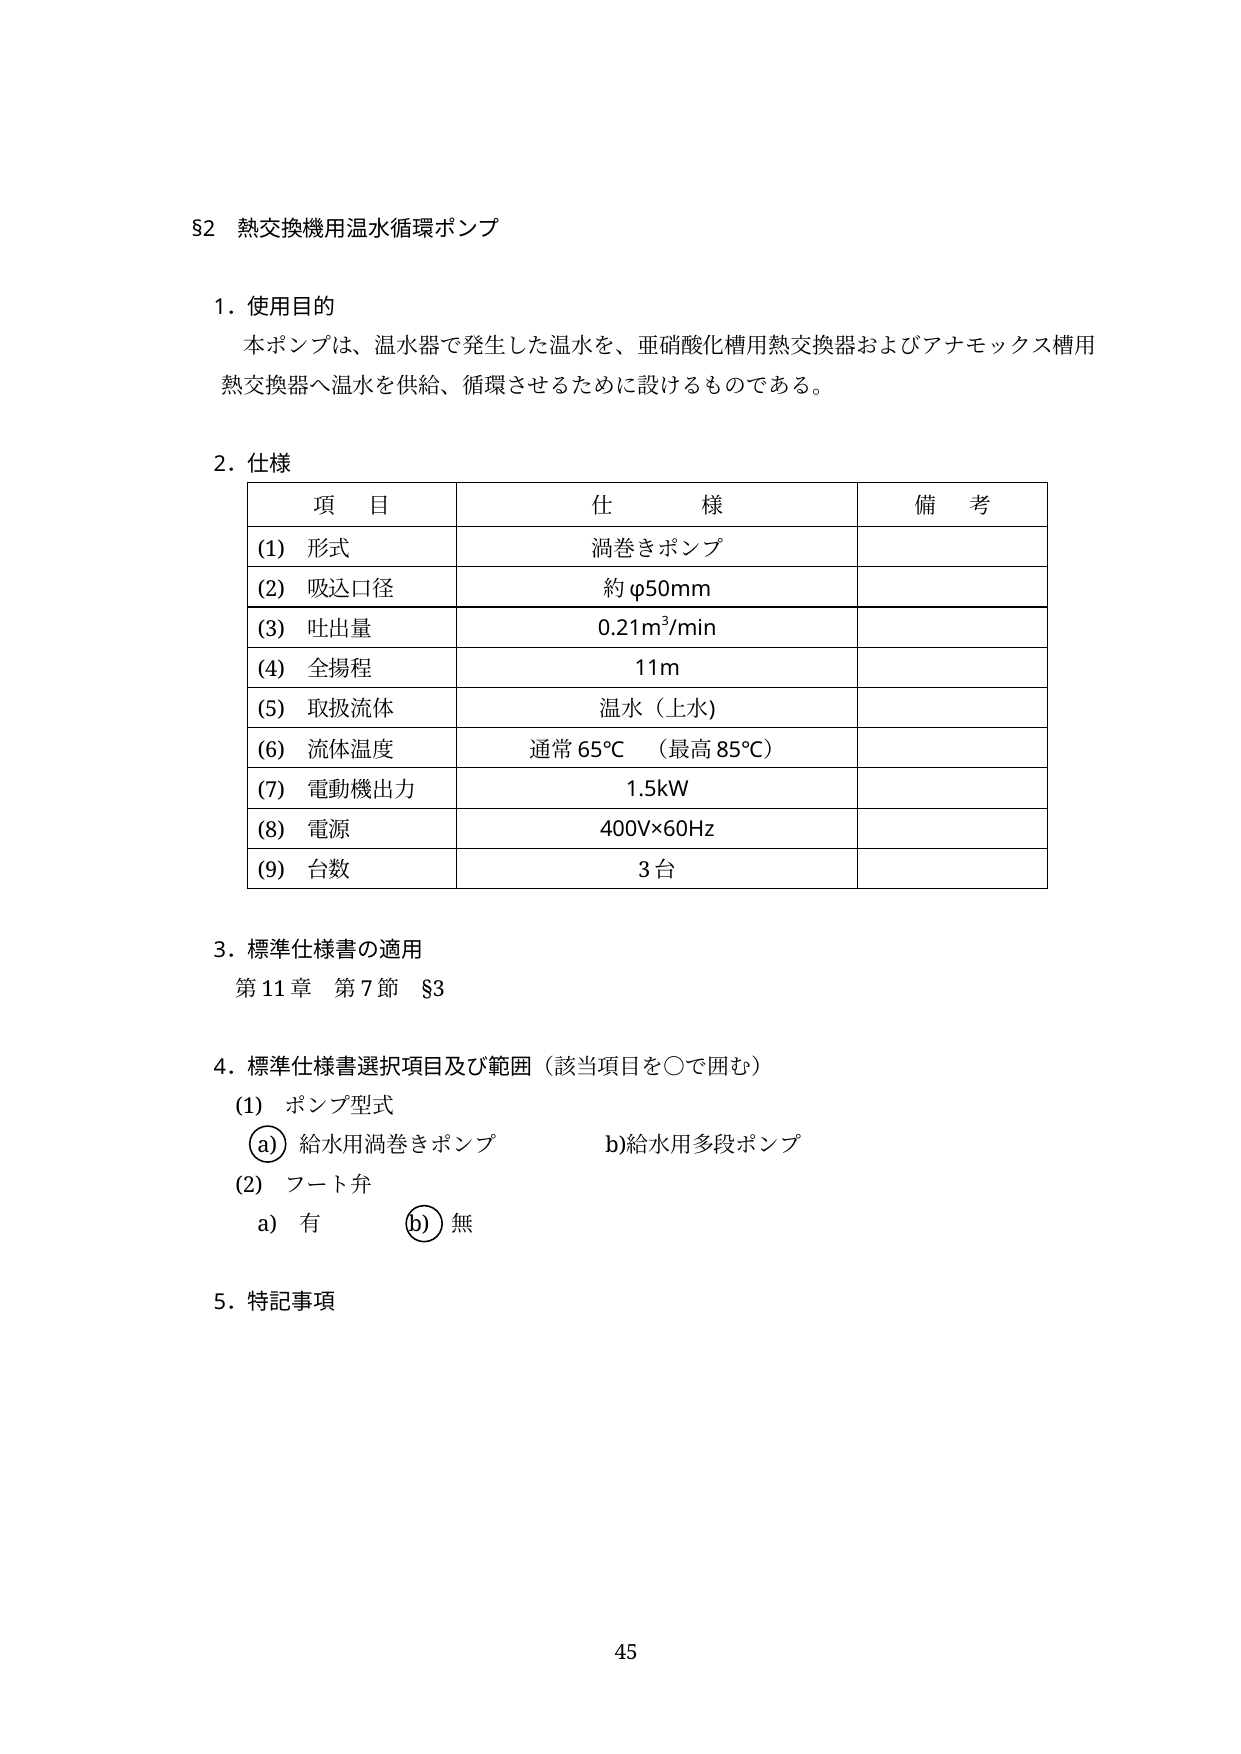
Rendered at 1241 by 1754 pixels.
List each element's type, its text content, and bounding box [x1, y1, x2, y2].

table_cell [858, 567, 1047, 606]
text 本ポンプは、温水器で発生した温水を、亜硝酸化槽用熱交換器およびアナモックス槽用熱交換器へ温水を供給、循環させるために設けるものである。 [221, 325, 1104, 403]
table_cell [858, 608, 1047, 647]
table_header 仕様 [457, 483, 857, 526]
table_cell 0.21m3/min [457, 608, 857, 647]
table_cell [858, 688, 1047, 727]
table_cell (3) 吐出量 [248, 608, 456, 647]
text (1) ポンプ型式 [148, 1085, 1104, 1124]
text 2．仕様 [148, 442, 1104, 482]
text 4．標準仕様書選択項目及び範囲（該当項目を○で囲む） [148, 1046, 1104, 1085]
table_cell 1.5kW [457, 768, 857, 807]
table_cell [858, 768, 1047, 807]
table_cell 約φ50mm [457, 567, 857, 606]
table_cell (6) 流体温度 [248, 728, 456, 767]
text 第11章 第7節 §3 [148, 967, 1104, 1006]
table_cell (9) 台数 [248, 849, 456, 888]
text a) 給水用渦巻きポンプ b)給水用多段ポンプ [148, 1124, 1104, 1163]
table_cell 400V×60Hz [457, 809, 857, 848]
text 5．特記事項 [148, 1281, 1104, 1320]
table_cell [858, 527, 1047, 566]
table_cell (4) 全揚程 [248, 648, 456, 687]
table_cell 渦巻きポンプ [457, 527, 857, 566]
table_cell [858, 728, 1047, 767]
text 3．標準仕様書の適用 [148, 928, 1104, 967]
text §2 熱交換機用温水循環ポンプ [148, 207, 1104, 247]
table_cell (8) 電源 [248, 809, 456, 848]
table_cell 3台 [457, 849, 857, 888]
table_header 備考 [858, 483, 1047, 526]
table_cell (5) 取扱流体 [248, 688, 456, 727]
table_cell (1) 形式 [248, 527, 456, 566]
table_cell 温水（上水) [457, 688, 857, 727]
table_cell [858, 849, 1047, 888]
table_cell [858, 648, 1047, 687]
text 1．使用目的 [148, 286, 1104, 325]
table_cell 通常65℃ （最高85℃） [457, 728, 857, 767]
text (2) フート弁 [148, 1163, 1104, 1202]
table_cell [858, 809, 1047, 848]
table_cell (7) 電動機出力 [248, 768, 456, 807]
table_header 項目 [248, 483, 456, 526]
table_cell (2) 吸込口径 [248, 567, 456, 606]
text a) 有 b) 無 [148, 1202, 1104, 1241]
table_cell 11m [457, 648, 857, 687]
